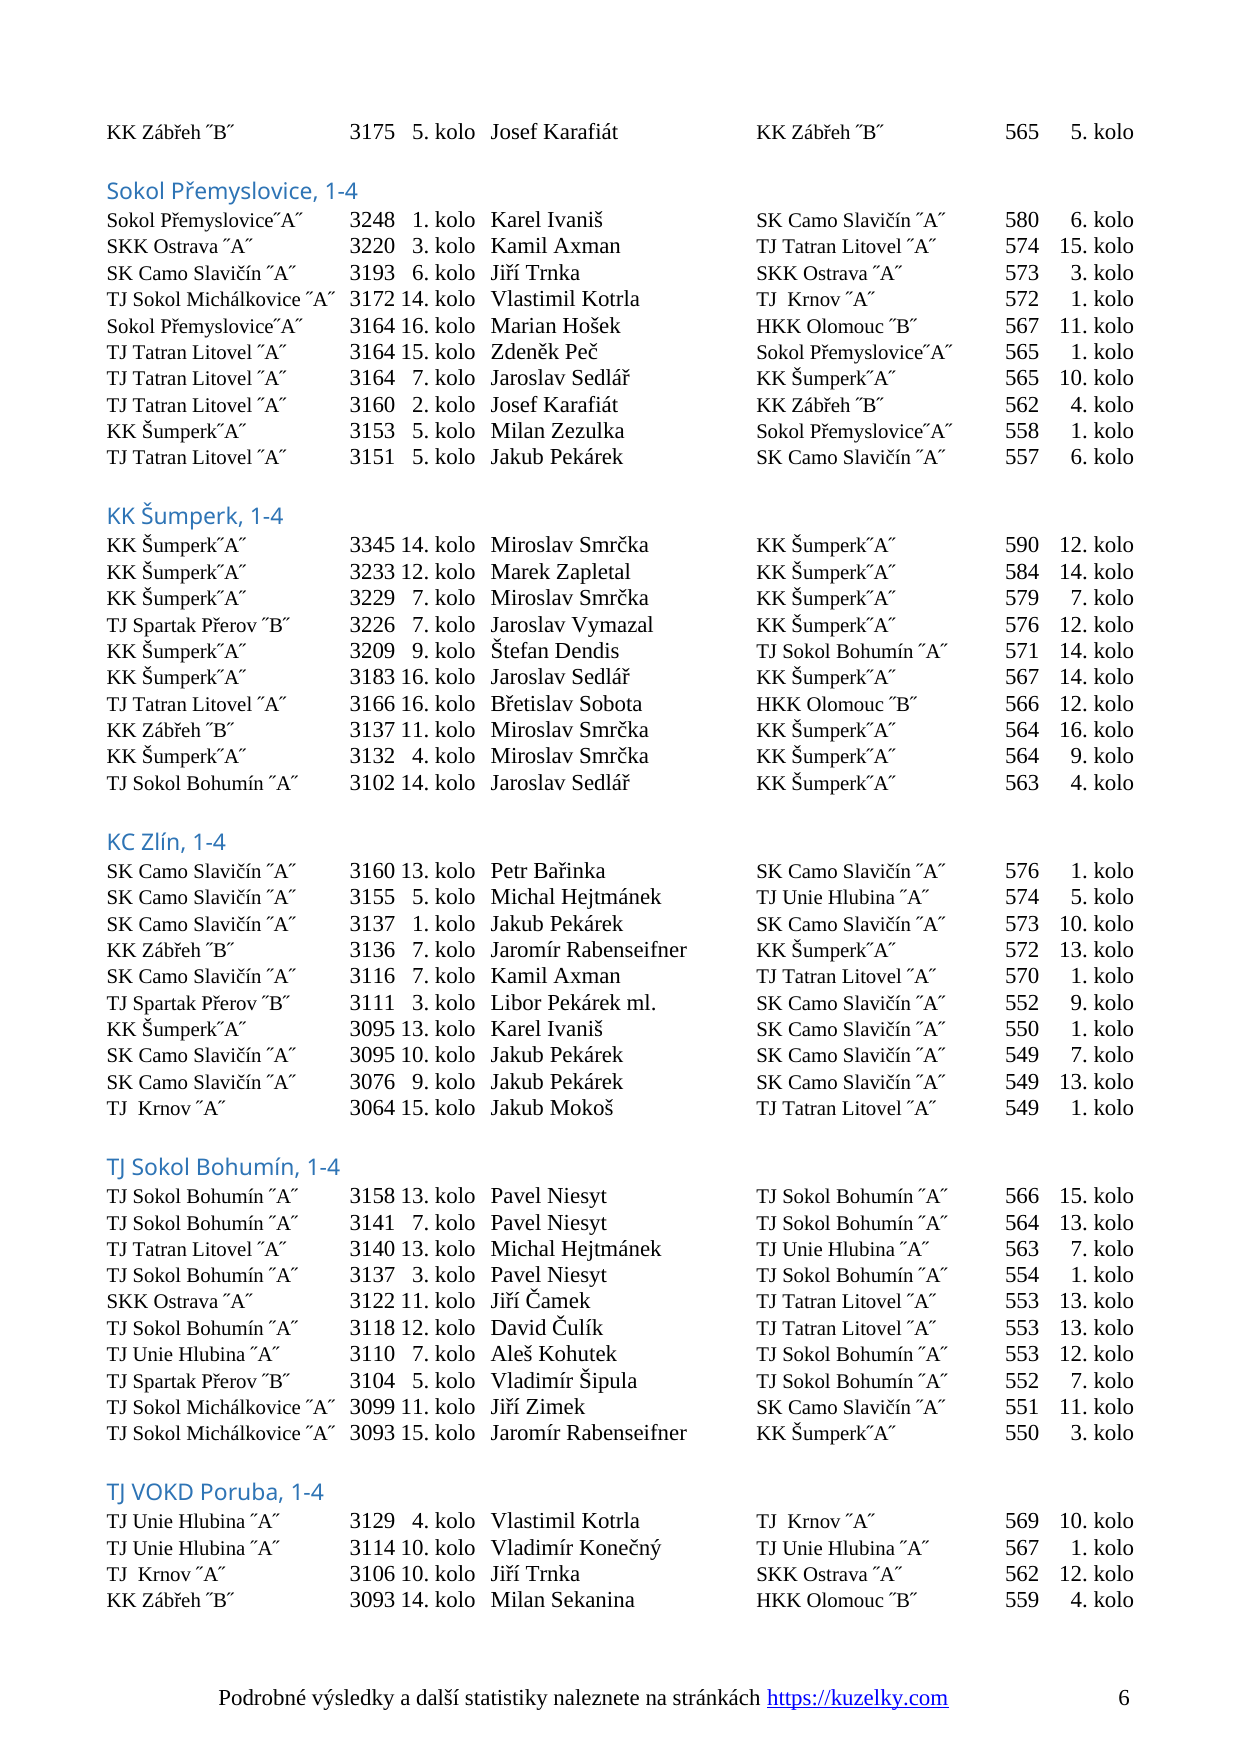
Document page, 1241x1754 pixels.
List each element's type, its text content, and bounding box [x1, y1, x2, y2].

text TJ Krnov ˝A˝ 3064 15. kolo Jakub Mokoš TJ Tatran Litovel ˝A˝ 549 1. kolo [106, 1094, 1134, 1120]
text KK Šumperk˝A˝ 3209 9. kolo Štefan Dendis TJ Sokol Bohumín ˝A˝ 571 14. kolo [106, 637, 1134, 663]
text SK Camo Slavičín ˝A˝ 3116 7. kolo Kamil Axman TJ Tatran Litovel ˝A˝ 570 1. kolo [106, 962, 1134, 989]
subtitle Sokol Přemyslovice, 1-4 [106, 175, 1134, 206]
text KK Šumperk˝A˝ 3095 13. kolo Karel Ivaniš SK Camo Slavičín ˝A˝ 550 1. kolo [106, 1015, 1134, 1041]
text KK Zábřeh ˝B˝ 3137 11. kolo Miroslav Smrčka KK Šumperk˝A˝ 564 16. kolo [106, 716, 1134, 742]
text Sokol Přemyslovice˝A˝ 3248 1. kolo Karel Ivaniš SK Camo Slavičín ˝A˝ 580 6. kolo [106, 206, 1134, 233]
text SKK Ostrava ˝A˝ 3122 11. kolo Jiří Čamek TJ Tatran Litovel ˝A˝ 553 13. kolo [106, 1288, 1134, 1314]
subtitle KC Zlín, 1-4 [106, 826, 1134, 857]
text TJ Tatran Litovel ˝A˝ 3166 16. kolo Břetislav Sobota HKK Olomouc ˝B˝ 566 12. kolo [106, 690, 1134, 716]
subtitle TJ Sokol Bohumín, 1-4 [106, 1151, 1134, 1182]
subtitle KK Šumperk, 1-4 [106, 500, 1134, 532]
text TJ Sokol Bohumín ˝A˝ 3158 13. kolo Pavel Niesyt TJ Sokol Bohumín ˝A˝ 566 15. kolo [106, 1182, 1134, 1208]
text TJ Krnov ˝A˝ 3106 10. kolo Jiří Trnka SKK Ostrava ˝A˝ 562 12. kolo [106, 1560, 1134, 1587]
text TJ Spartak Přerov ˝B˝ 3226 7. kolo Jaroslav Vymazal KK Šumperk˝A˝ 576 12. kolo [106, 611, 1134, 637]
text SK Camo Slavičín ˝A˝ 3137 1. kolo Jakub Pekárek SK Camo Slavičín ˝A˝ 573 10. kolo [106, 909, 1134, 936]
text TJ Tatran Litovel ˝A˝ 3160 2. kolo Josef Karafiát KK Zábřeh ˝B˝ 562 4. kolo [106, 391, 1134, 417]
text KK Zábřeh ˝B˝ 3136 7. kolo Jaromír Rabenseifner KK Šumperk˝A˝ 572 13. kolo [106, 936, 1134, 962]
text KK Šumperk˝A˝ 3345 14. kolo Miroslav Smrčka KK Šumperk˝A˝ 590 12. kolo [106, 532, 1134, 558]
text TJ Tatran Litovel ˝A˝ 3151 5. kolo Jakub Pekárek SK Camo Slavičín ˝A˝ 557 6. kolo [106, 443, 1134, 470]
text TJ Tatran Litovel ˝A˝ 3164 7. kolo Jaroslav Sedlář KK Šumperk˝A˝ 565 10. kolo [106, 364, 1134, 391]
text SK Camo Slavičín ˝A˝ 3160 13. kolo Petr Bařinka SK Camo Slavičín ˝A˝ 576 1. kolo [106, 857, 1134, 883]
text SK Camo Slavičín ˝A˝ 3076 9. kolo Jakub Pekárek SK Camo Slavičín ˝A˝ 549 13. kolo [106, 1068, 1134, 1094]
text TJ Sokol Bohumín ˝A˝ 3102 14. kolo Jaroslav Sedlář KK Šumperk˝A˝ 563 4. kolo [106, 769, 1134, 795]
text TJ Spartak Přerov ˝B˝ 3104 5. kolo Vladimír Šipula TJ Sokol Bohumín ˝A˝ 552 7. kolo [106, 1367, 1134, 1393]
text TJ Sokol Michálkovice ˝A˝ 3093 15. kolo Jaromír Rabenseifner KK Šumperk˝A˝ 550 3. kolo [106, 1419, 1134, 1446]
subtitle TJ VOKD Poruba, 1-4 [106, 1476, 1134, 1507]
text SK Camo Slavičín ˝A˝ 3193 6. kolo Jiří Trnka SKK Ostrava ˝A˝ 573 3. kolo [106, 259, 1134, 285]
text KK Šumperk˝A˝ 3153 5. kolo Milan Zezulka Sokol Přemyslovice˝A˝ 558 1. kolo [106, 417, 1134, 443]
text TJ Sokol Michálkovice ˝A˝ 3172 14. kolo Vlastimil Kotrla TJ Krnov ˝A˝ 572 1. kolo [106, 285, 1134, 312]
text TJ Tatran Litovel ˝A˝ 3140 13. kolo Michal Hejtmánek TJ Unie Hlubina ˝A˝ 563 7. kolo [106, 1235, 1134, 1261]
text SKK Ostrava ˝A˝ 3220 3. kolo Kamil Axman TJ Tatran Litovel ˝A˝ 574 15. kolo [106, 233, 1134, 259]
text KK Zábřeh ˝B˝ 3093 14. kolo Milan Sekanina HKK Olomouc ˝B˝ 559 4. kolo [106, 1587, 1134, 1613]
text TJ Unie Hlubina ˝A˝ 3129 4. kolo Vlastimil Kotrla TJ Krnov ˝A˝ 569 10. kolo [106, 1507, 1134, 1534]
text TJ Tatran Litovel ˝A˝ 3164 15. kolo Zdeněk Peč Sokol Přemyslovice˝A˝ 565 1. kolo [106, 338, 1134, 364]
text TJ Sokol Bohumín ˝A˝ 3118 12. kolo David Čulík TJ Tatran Litovel ˝A˝ 553 13. kolo [106, 1314, 1134, 1340]
text SK Camo Slavičín ˝A˝ 3095 10. kolo Jakub Pekárek SK Camo Slavičín ˝A˝ 549 7. kolo [106, 1041, 1134, 1068]
text TJ Spartak Přerov ˝B˝ 3111 3. kolo Libor Pekárek ml. SK Camo Slavičín ˝A˝ 552 9. kolo [106, 989, 1134, 1015]
text KK Šumperk˝A˝ 3229 7. kolo Miroslav Smrčka KK Šumperk˝A˝ 579 7. kolo [106, 584, 1134, 611]
text KK Šumperk˝A˝ 3183 16. kolo Jaroslav Sedlář KK Šumperk˝A˝ 567 14. kolo [106, 663, 1134, 690]
text TJ Sokol Michálkovice ˝A˝ 3099 11. kolo Jiří Zimek SK Camo Slavičín ˝A˝ 551 11. kolo [106, 1393, 1134, 1419]
text KK Šumperk˝A˝ 3233 12. kolo Marek Zapletal KK Šumperk˝A˝ 584 14. kolo [106, 558, 1134, 584]
text KK Šumperk˝A˝ 3132 4. kolo Miroslav Smrčka KK Šumperk˝A˝ 564 9. kolo [106, 742, 1134, 769]
text TJ Sokol Bohumín ˝A˝ 3141 7. kolo Pavel Niesyt TJ Sokol Bohumín ˝A˝ 564 13. kolo [106, 1208, 1134, 1235]
text SK Camo Slavičín ˝A˝ 3155 5. kolo Michal Hejtmánek TJ Unie Hlubina ˝A˝ 574 5. kolo [106, 883, 1134, 909]
text TJ Sokol Bohumín ˝A˝ 3137 3. kolo Pavel Niesyt TJ Sokol Bohumín ˝A˝ 554 1. kolo [106, 1261, 1134, 1288]
text TJ Unie Hlubina ˝A˝ 3110 7. kolo Aleš Kohutek TJ Sokol Bohumín ˝A˝ 553 12. kolo [106, 1340, 1134, 1367]
text KK Zábřeh ˝B˝ 3175 5. kolo Josef Karafiát KK Zábřeh ˝B˝ 565 5. kolo [106, 118, 1134, 144]
text TJ Unie Hlubina ˝A˝ 3114 10. kolo Vladimír Konečný TJ Unie Hlubina ˝A˝ 567 1. kolo [106, 1534, 1134, 1560]
text Sokol Přemyslovice˝A˝ 3164 16. kolo Marian Hošek HKK Olomouc ˝B˝ 567 11. kolo [106, 312, 1134, 338]
